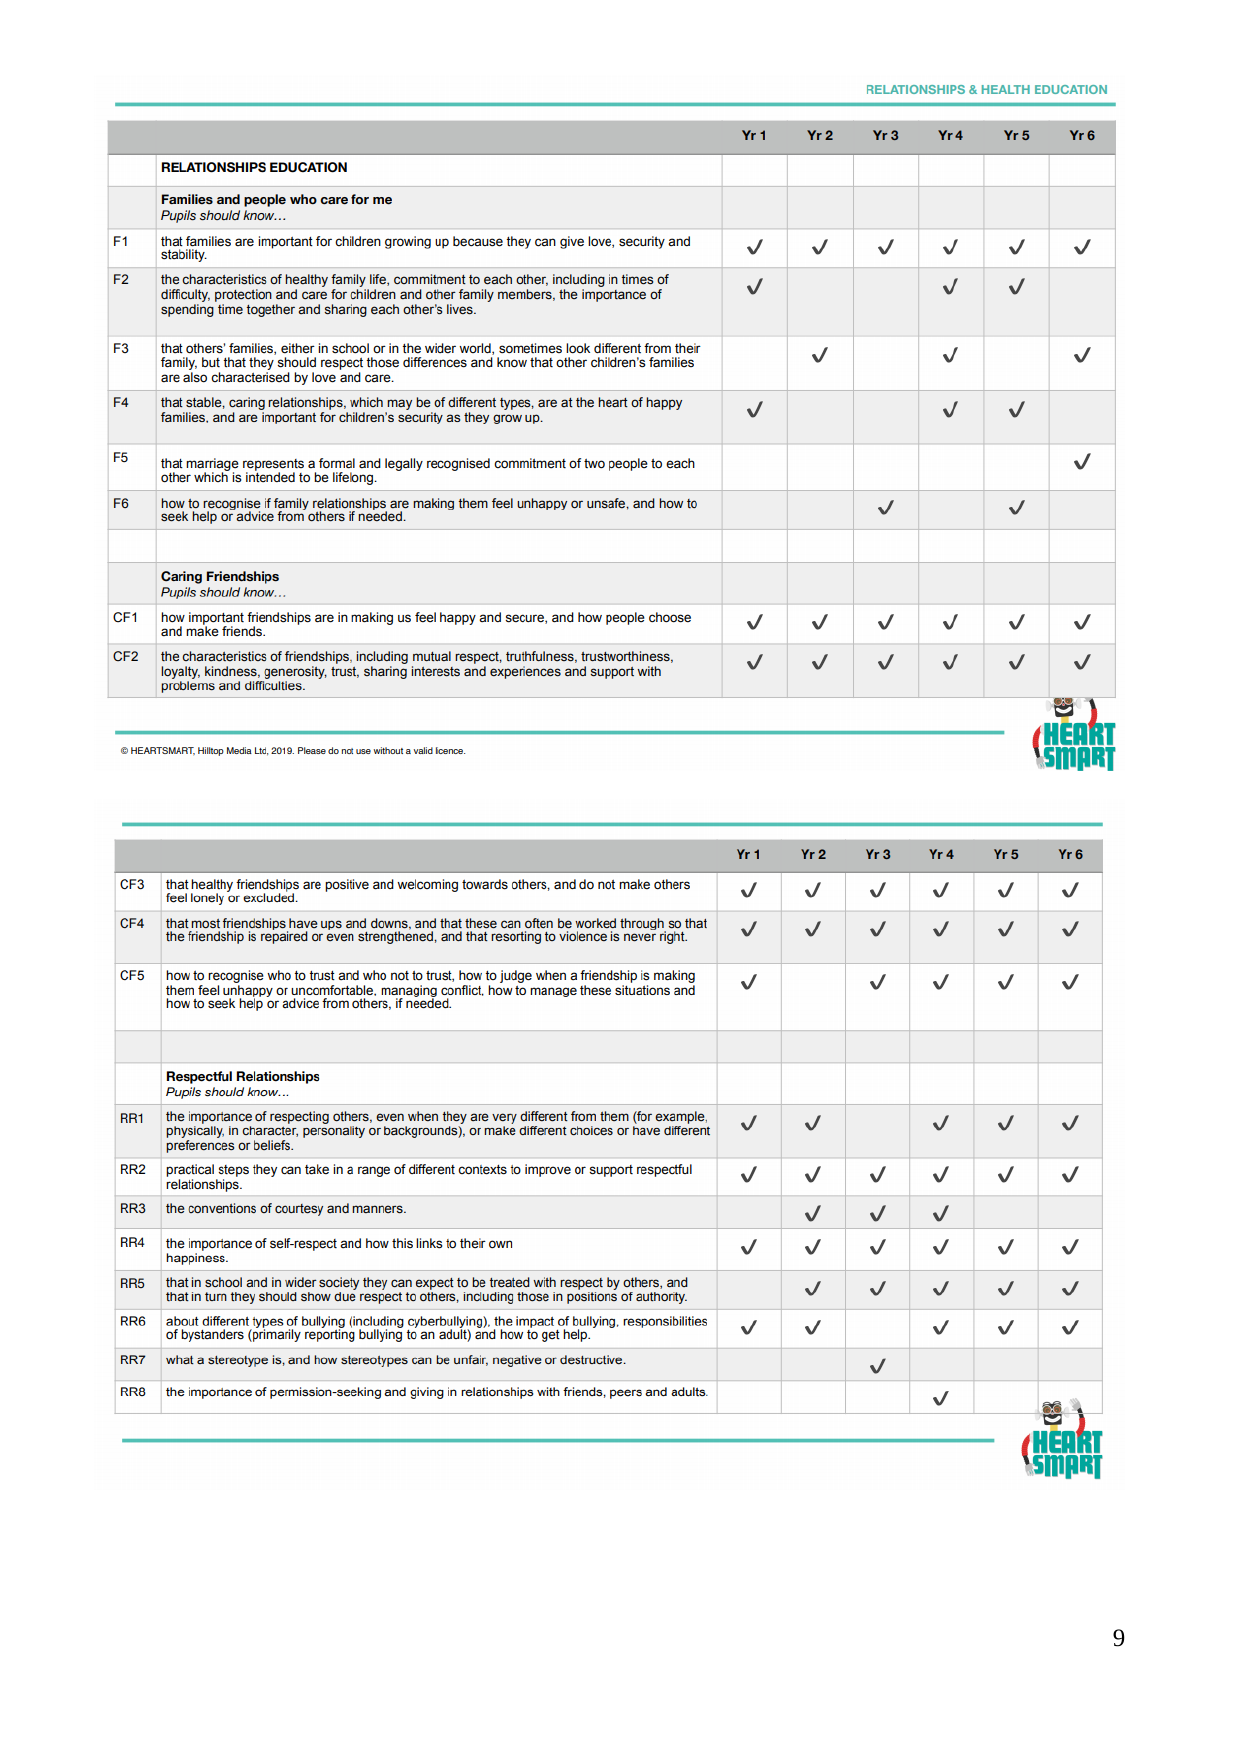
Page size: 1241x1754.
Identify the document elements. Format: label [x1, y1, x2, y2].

picture [93, 75, 1125, 771]
picture [93, 799, 1125, 1490]
